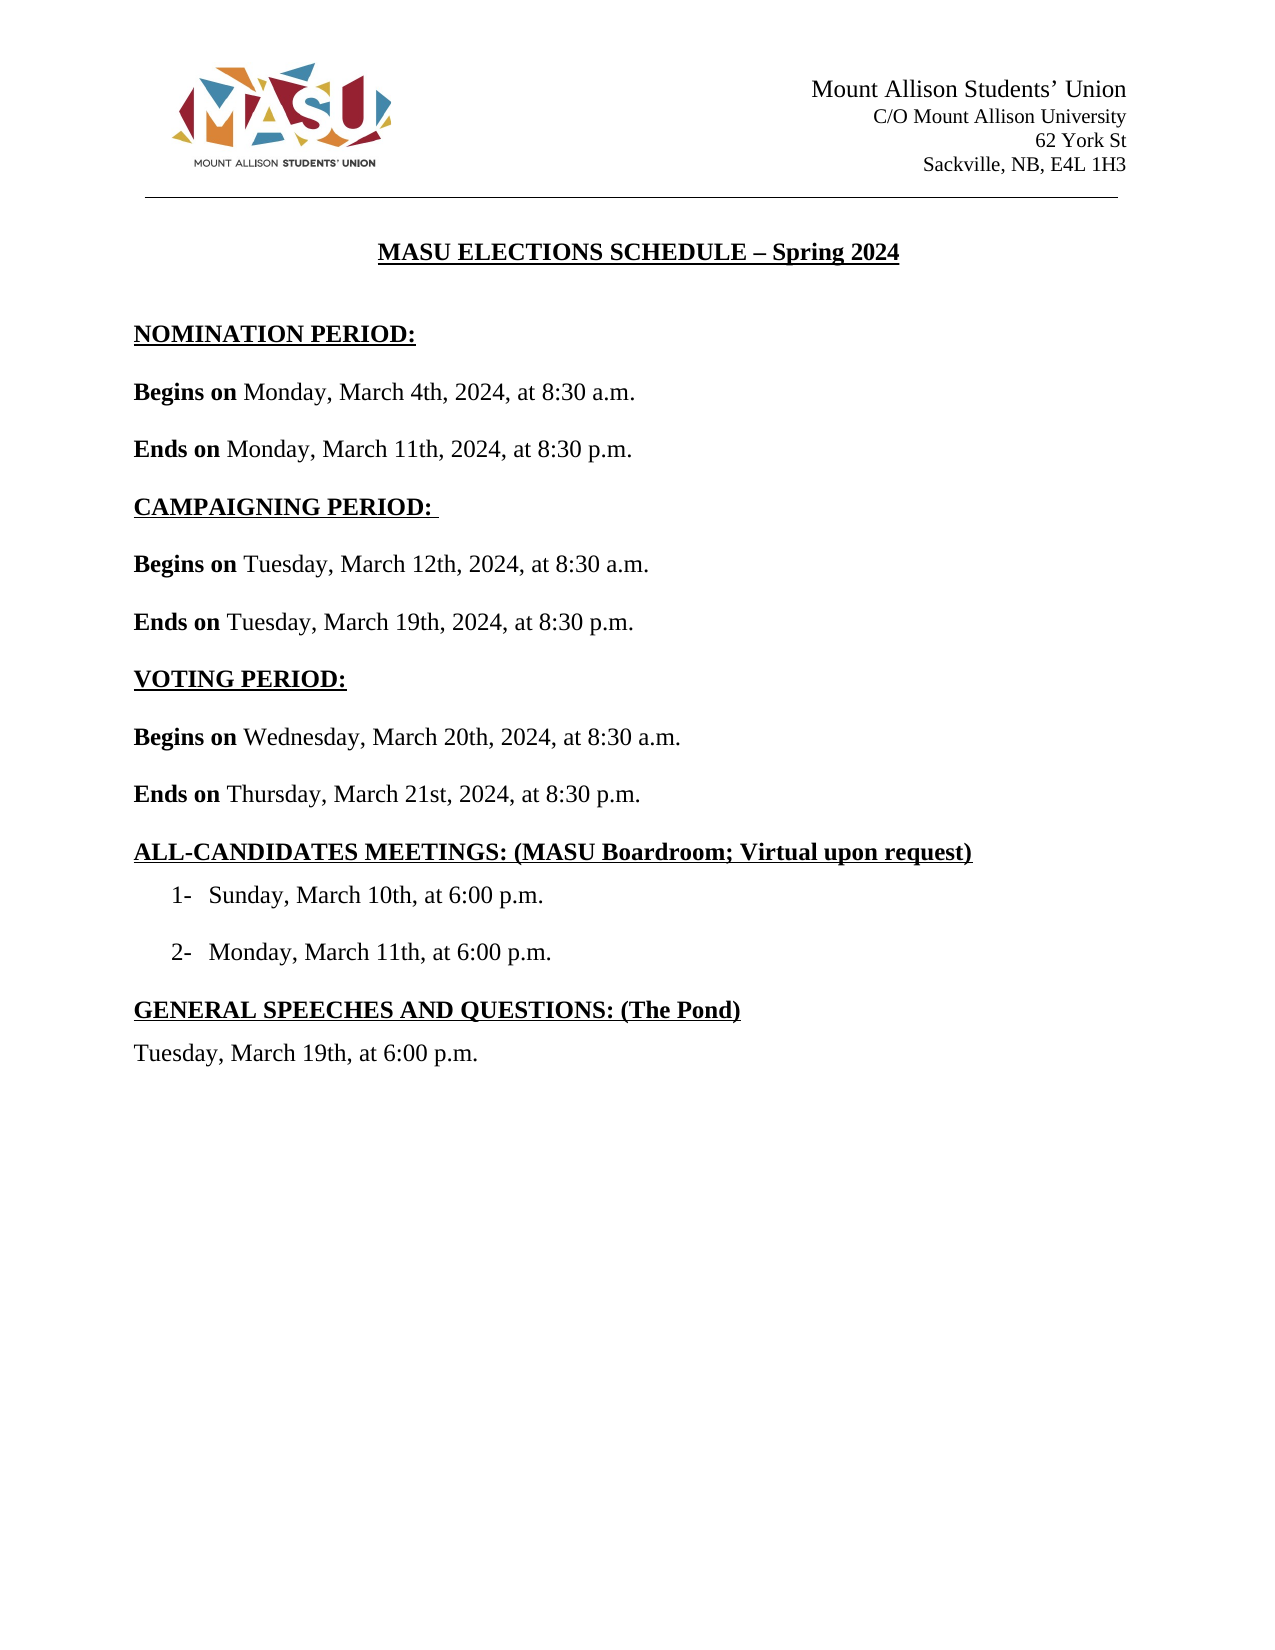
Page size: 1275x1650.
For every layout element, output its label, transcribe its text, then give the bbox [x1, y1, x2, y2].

list Sunday, March 10th, at 6:00 p.m. [171, 880, 1156, 908]
subtitle MASU ELECTIONS SCHEDULE – Spring 2024 [322, 237, 955, 266]
text Ends on Monday, March 11th, 2024, at 8:30 p.m. [133, 434, 1156, 463]
text Ends on Tuesday, March 19th, 2024, at 8:30 p.m. [133, 607, 1156, 635]
picture [171, 62, 392, 167]
text ALL-CANDIDATES MEETINGS: (MASU Boardroom; Virtual upon request) [133, 837, 1156, 865]
text GENERAL SPEECHES AND QUESTIONS: (The Pond) [133, 995, 1156, 1023]
text Begins on Monday, March 4th, 2024, at 8:30 a.m. [133, 377, 1156, 405]
text VOTING PERIOD: [133, 664, 1156, 693]
text Begins on Tuesday, March 12th, 2024, at 8:30 a.m. [133, 549, 1156, 578]
text NOMINATION PERIOD: [133, 319, 1156, 348]
text Tuesday, March 19th, at 6:00 p.m. [133, 1038, 1156, 1067]
text CAMPAIGNING PERIOD: [133, 492, 1156, 520]
list Monday, March 11th, at 6:00 p.m. [171, 937, 1156, 966]
text Begins on Wednesday, March 20th, 2024, at 8:30 a.m. [133, 722, 1156, 750]
text Ends on Thursday, March 21st, 2024, at 8:30 p.m. [133, 779, 1156, 808]
